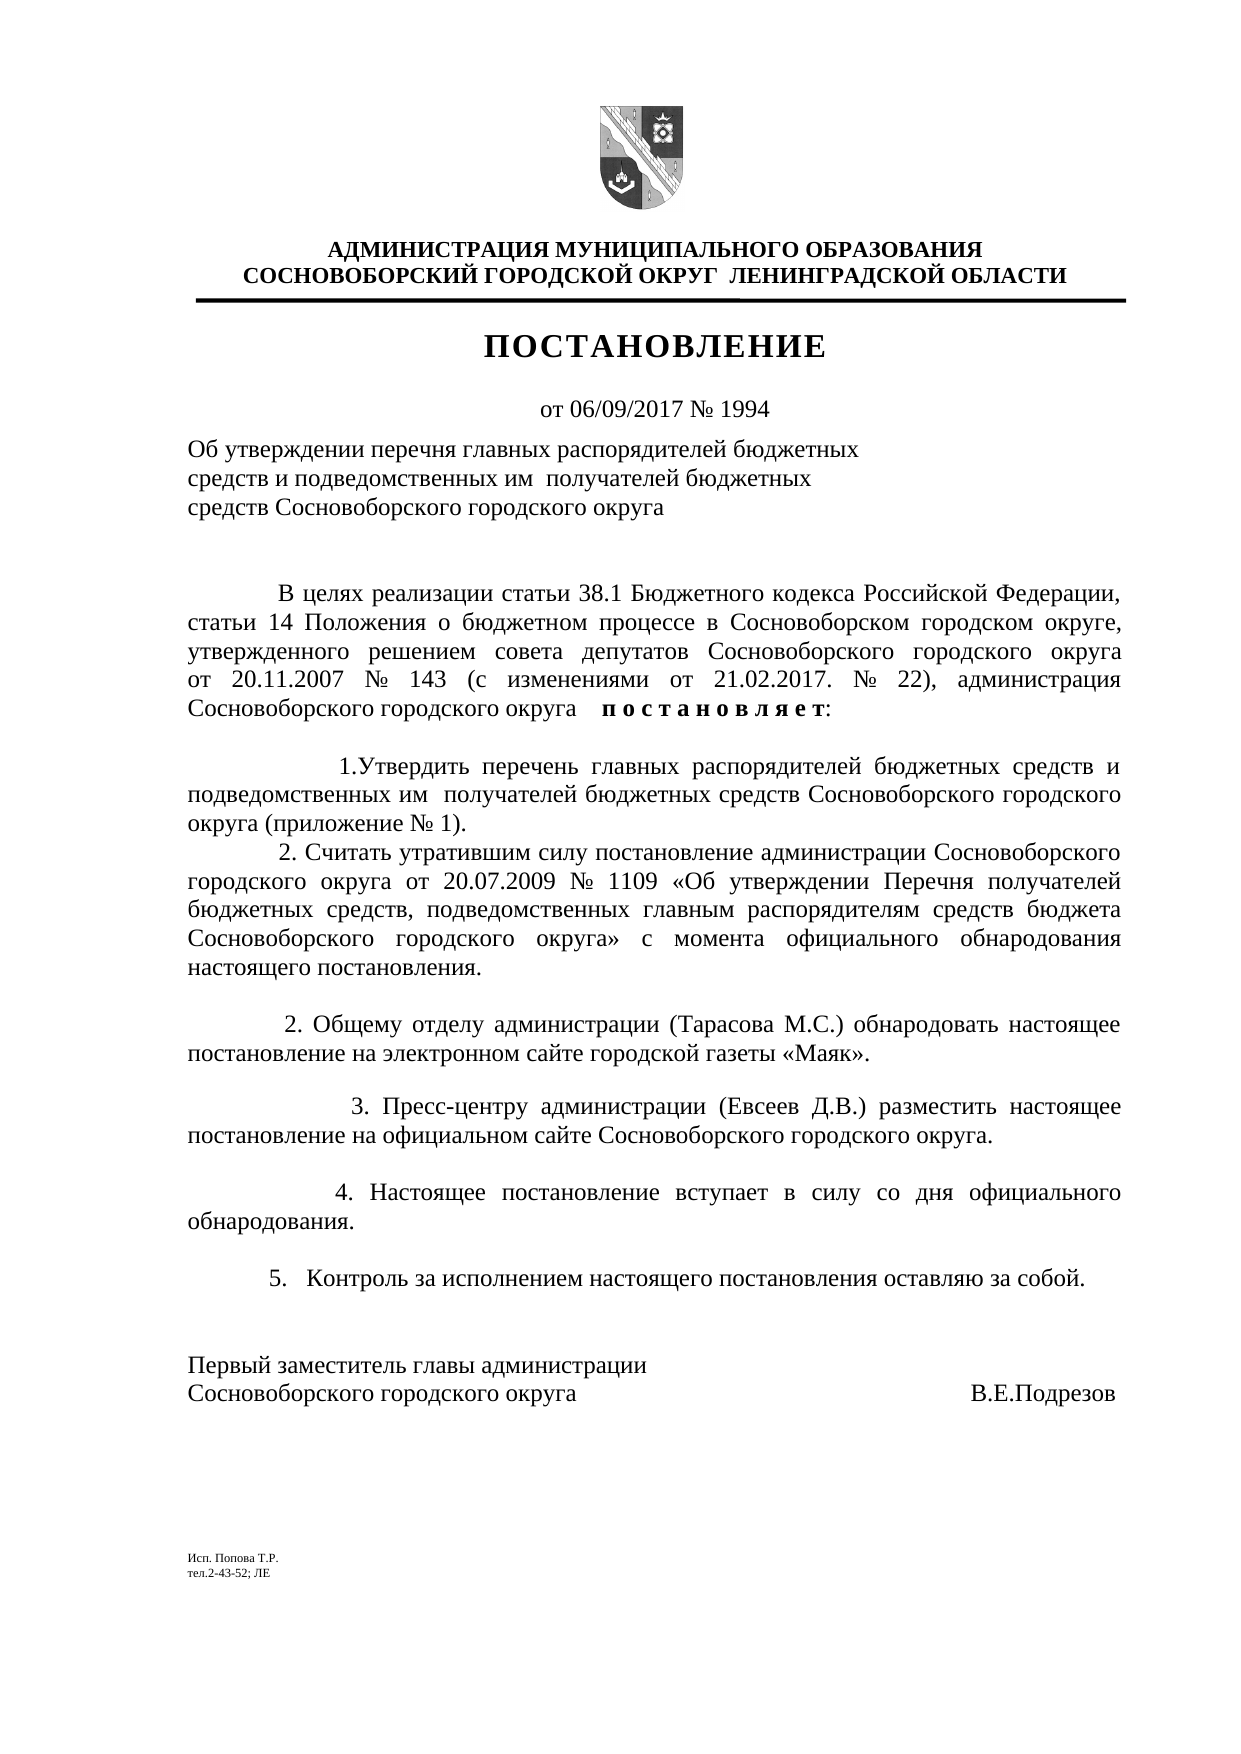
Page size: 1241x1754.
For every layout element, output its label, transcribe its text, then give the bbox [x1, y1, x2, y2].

text 1.Утвердить перечень главных распорядителей бюджетных средств и подведомственных им получателей бюджетных средств Сосновоборского городского округа (приложение № 1). [187, 751, 1122, 837]
text Сосновоборского городского округа В.Е.Подрезов [187, 1378, 1122, 1407]
text 3. Пресс-центру администрации (Евсеев Д.В.) разместить настоящее постановление на официальном сайте Сосновоборского городского округа. [187, 1091, 1122, 1148]
text средств Сосновоборского городского округа [187, 492, 1122, 521]
text Исп. Попова Т.Р. [187, 1551, 1122, 1565]
text тел.2-43-52; ЛЕ [187, 1565, 1122, 1580]
text В целях реализации статьи 38.1 Бюджетного кодекса Российской Федерации, статьи 14 Положения о бюджетном процессе в Сосновоборском городском округе, утвержденного решением совета депутатов Сосновоборского городского округа от 20.11.2007 № 143 (с изменениями от 21.02.2017. № 22), администрация Сосновоборского городского округа п о с т а н о в л я е т: [187, 578, 1122, 722]
text 2. Считать утратившим силу постановление администрации Сосновоборского городского округа от 20.07.2009 № 1109 «Об утверждении Перечня получателей бюджетных средств, подведомственных главным распорядителям средств бюджета Сосновоборского городского округа» с момента официального обнародования настоящего постановления. [187, 837, 1122, 981]
picture [600, 105, 685, 212]
text средств и подведомственных им получателей бюджетных [187, 463, 1122, 492]
text от 06/09/2017 № 1994 [187, 394, 1122, 422]
text Об утверждении перечня главных распорядителей бюджетных [187, 434, 1122, 463]
text 2. Общему отделу администрации (Тарасова М.С.) обнародовать настоящее постановление на электронном сайте городской газеты «Маяк». [187, 1009, 1122, 1067]
subtitle постановление [187, 327, 1122, 365]
text Первый заместитель главы администрации [187, 1350, 1122, 1378]
text 4. Настоящее постановление вступает в силу со дня официального обнародования. [187, 1177, 1122, 1235]
text 5. Контроль за исполнением настоящего постановления оставляю за собой. [187, 1263, 1122, 1292]
text администрация МУНИЦИПАЛЬНОГО ОБРАЗОВАНИЯ СОСНОВОБОРСКИЙ ГОРОДСКОЙ ОКРУГ ЛЕНИНГРАДСКОЙ ОБЛАСТИ [187, 236, 1122, 288]
